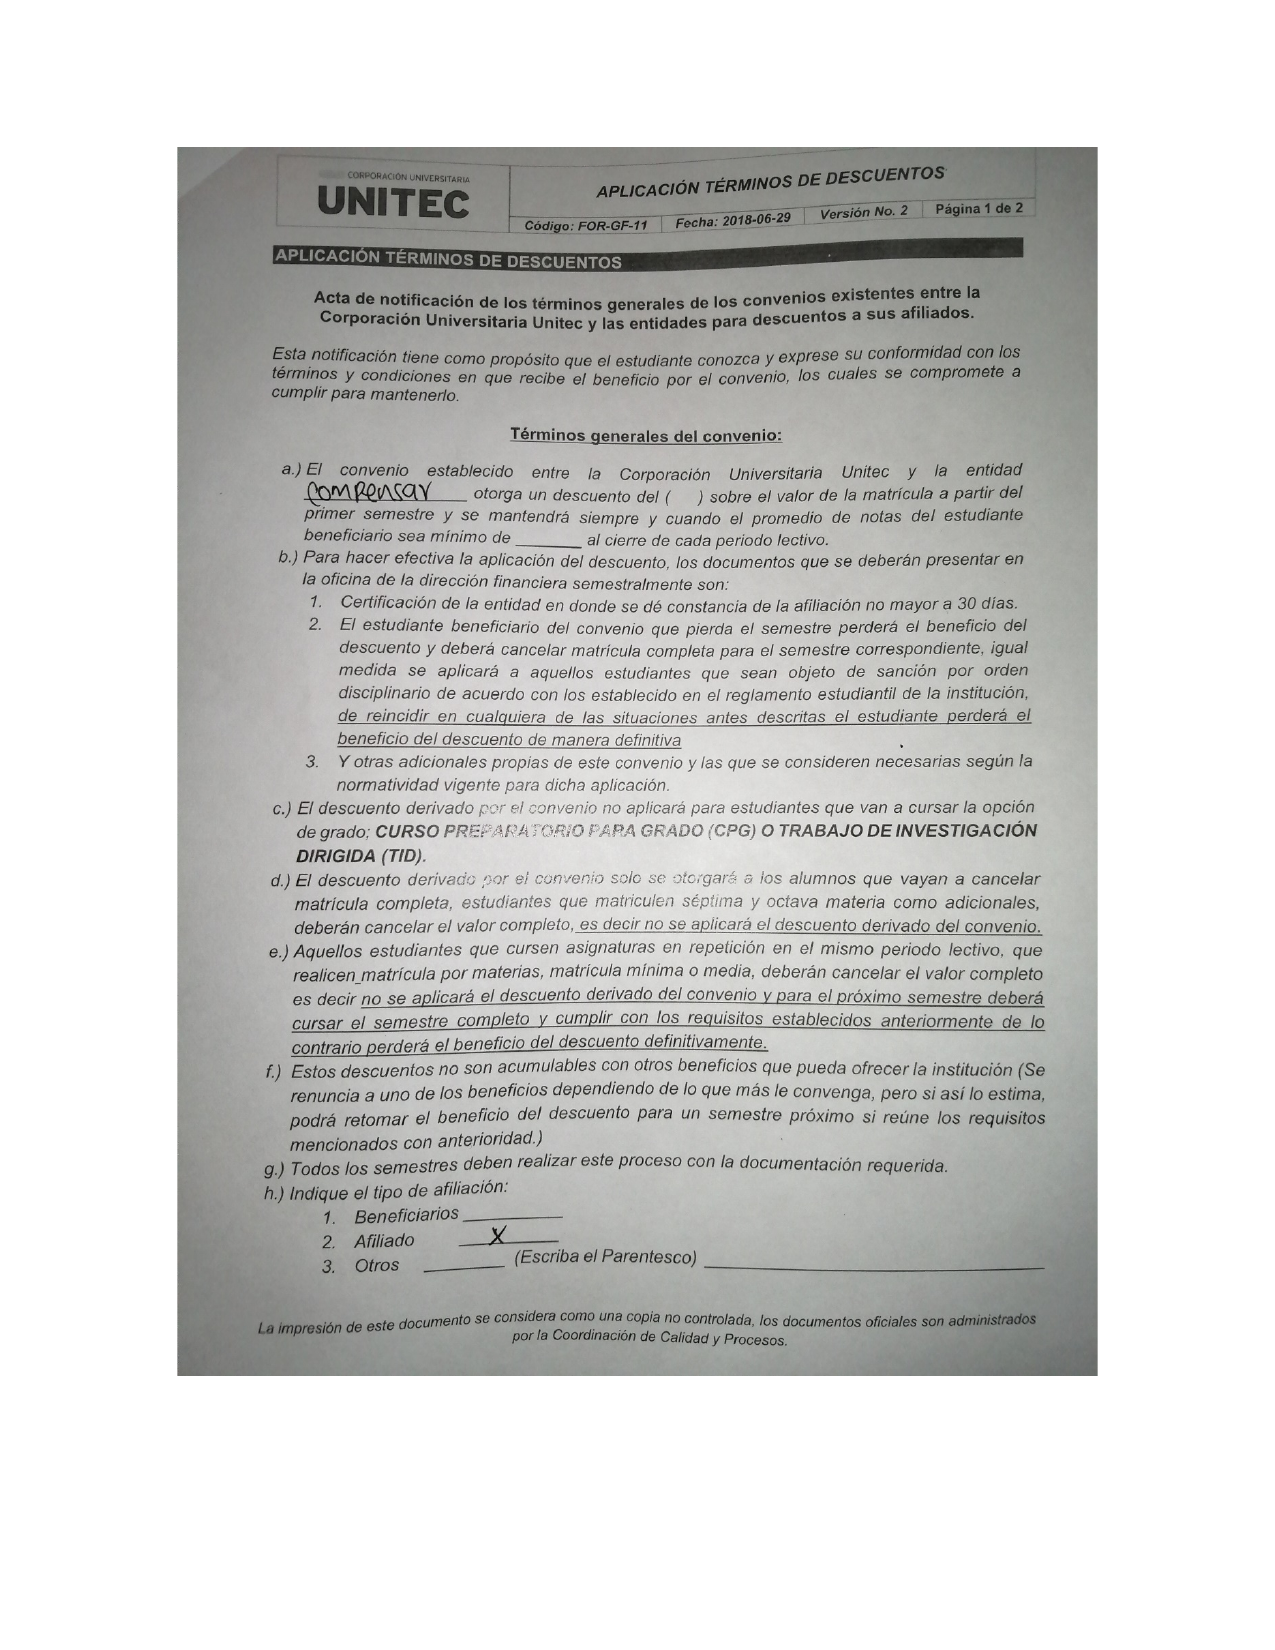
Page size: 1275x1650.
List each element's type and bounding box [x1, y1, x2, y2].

picture [177, 147, 1098, 1376]
